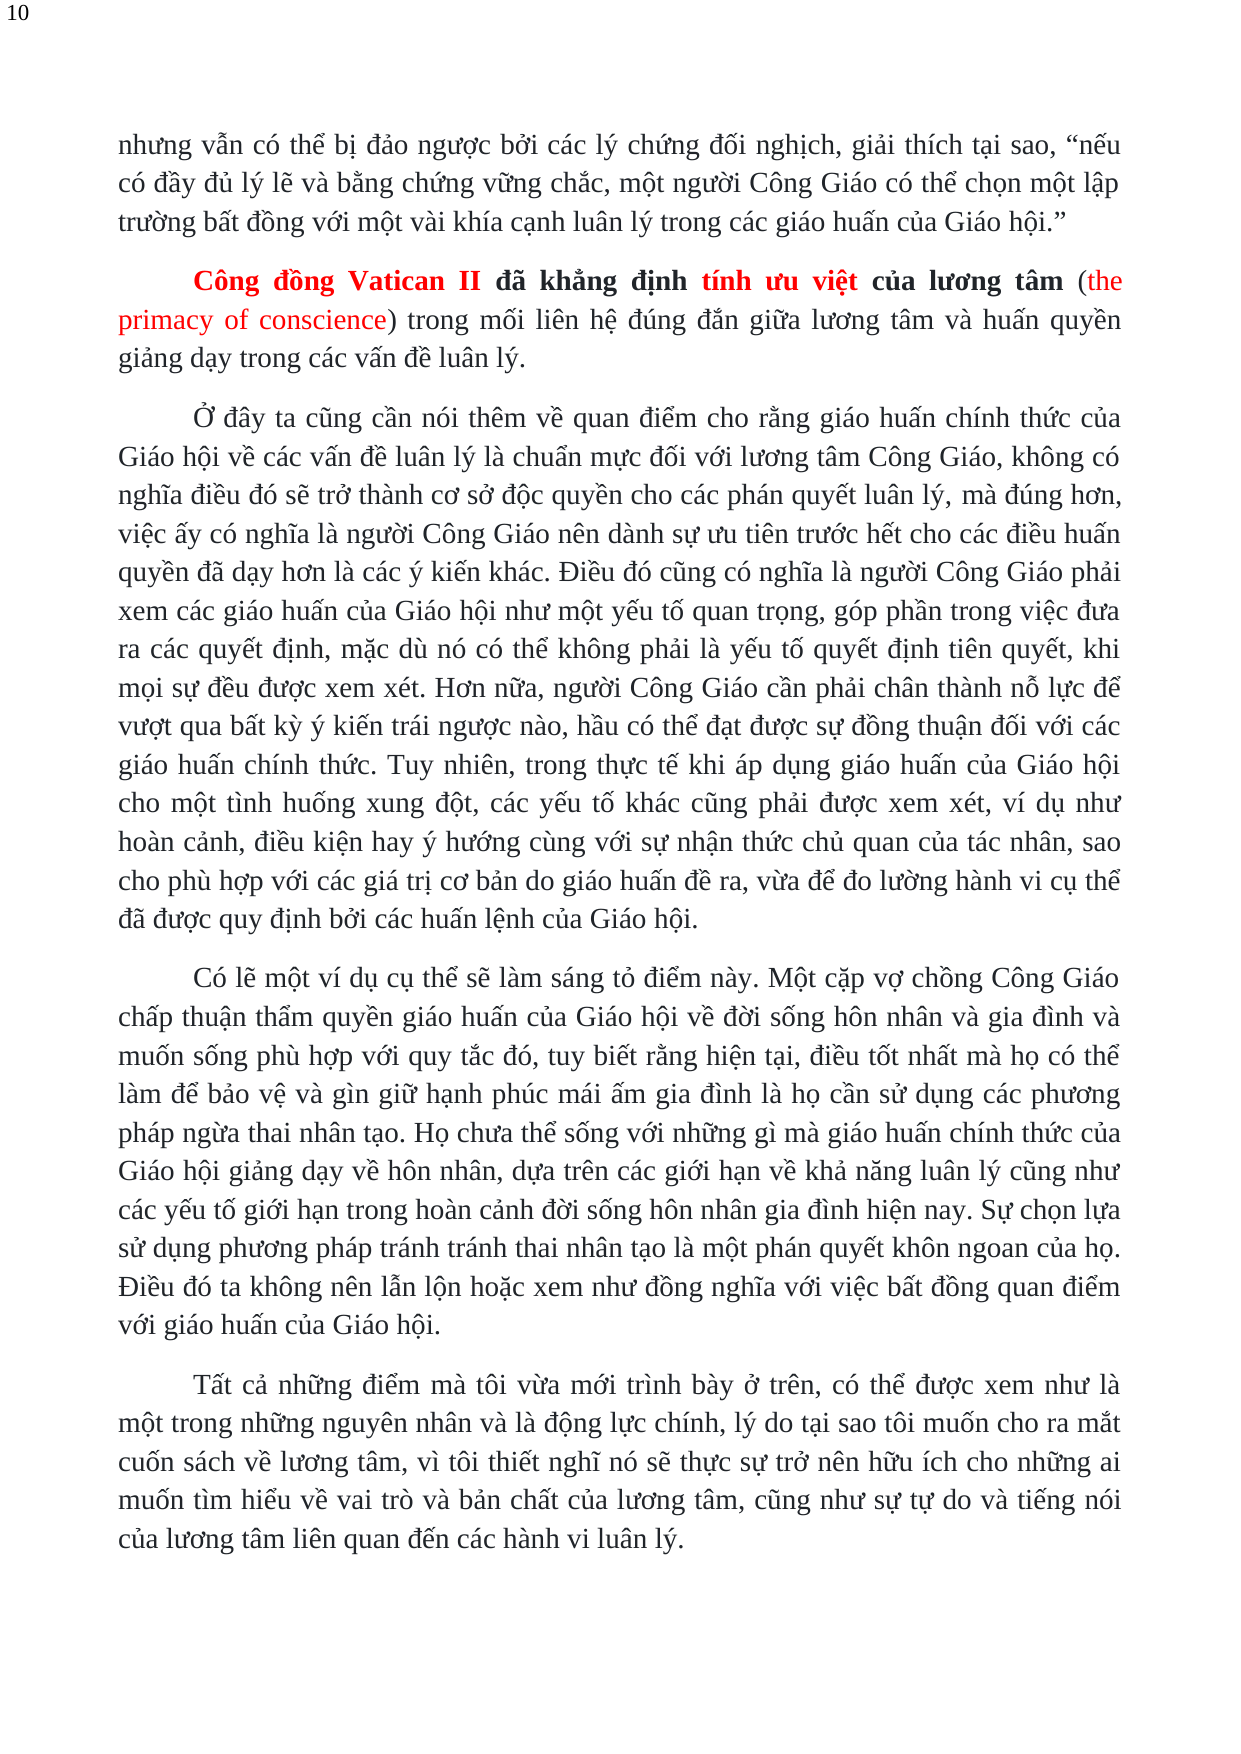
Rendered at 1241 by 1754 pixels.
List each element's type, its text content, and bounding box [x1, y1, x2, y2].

text Có lẽ một ví dụ cụ thể sẽ làm sáng tỏ điểm này. Một cặp vợ chồng Công Giáo chấp thuận thẩm quyền giáo huấn của Giáo hội về đời sống hôn nhân và gia đình và muốn sống phù hợp với quy tắc đó, tuy biết rằng hiện tại, điều tốt nhất mà họ có thể làm để bảo vệ và gìn giữ hạnh phúc mái ấm gia đình là họ cần sử dụng các phương pháp ngừa thai nhân tạo. Họ chưa thể sống với những gì mà giáo huấn chính thức của Giáo hội giảng dạy về hôn nhân, dựa trên các giới hạn về khả năng luân lý cũng như các yếu tố giới hạn trong hoàn cảnh đời sống hôn nhân gia đình hiện nay. Sự chọn lựa sử dụng phương pháp tránh tránh thai nhân tạo là một phán quyết khôn ngoan của họ. Điều đó ta không nên lẫn lộn hoặc xem như đồng nghĩa với việc bất đồng quan điểm với giáo huấn của Giáo hội. [118, 961, 1122, 1341]
text Ở đây ta cũng cần nói thêm về quan điểm cho rằng giáo huấn chính thức của Giáo hội về các vấn đề luân lý là chuẩn mực đối với lương tâm Công Giáo, không có nghĩa điều đó sẽ trở thành cơ sở độc quyền cho các phán quyết luân lý, mà đúng hơn, việc ấy có nghĩa là người Công Giáo nên dành sự ưu tiên trước hết cho các điều huấn quyền đã dạy hơn là các ý kiến khác. Điều đó cũng có nghĩa là người Công Giáo phải xem các giáo huấn của Giáo hội như một yếu tố quan trọng, góp phần trong việc đưa ra các quyết định, mặc dù nó có thể không phải là yếu tố quyết định tiên quyết, khi mọi sự đều được xem xét. Hơn nữa, người Công Giáo cần phải chân thành nỗ lực để vượt qua bất kỳ ý kiến trái ngược nào, hầu có thể đạt được sự đồng thuận đối với các giáo huấn chính thức. Tuy nhiên, trong thực tế khi áp dụng giáo huấn của Giáo hội cho một tình huống xung đột, các yếu tố khác cũng phải được xem xét, ví dụ như hoàn cảnh, điều kiện hay ý hướng cùng với sự nhận thức chủ quan của tác nhân, sao cho phù hợp với các giá trị cơ bản do giáo huấn đề ra, vừa để đo lường hành vi cụ thể đã được quy định bởi các huấn lệnh của Giáo hội. [118, 400, 1122, 935]
text Tất cả những điểm mà tôi vừa mới trình bày ở trên, có thể được xem như là một trong những nguyên nhân và là động lực chính, lý do tại sao tôi muốn cho ra mắt cuốn sách về lương tâm, vì tôi thiết nghĩ nó sẽ thực sự trở nên hữu ích cho những ai muốn tìm hiểu về vai trò và bản chất của lương tâm, cũng như sự tự do và tiếng nói của lương tâm liên quan đến các hành vi luân lý. [118, 1367, 1123, 1554]
text Công đồng Vatican II đã khẳng định tính ưu việt của lương tâm (the primacy of conscience) trong mối liên hệ đúng đắn giữa lương tâm và huấn quyền giảng dạy trong các vấn đề luân lý. [118, 263, 1123, 374]
text nhưng vẫn có thể bị đảo ngược bởi các lý chứng đối nghịch, giải thích tại sao, “nếu có đầy đủ lý lẽ và bằng chứng vững chắc, một người Công Giáo có thể chọn một lập trường bất đồng với một vài khía cạnh luân lý trong các giáo huấn của Giáo hội.” [118, 127, 1122, 238]
